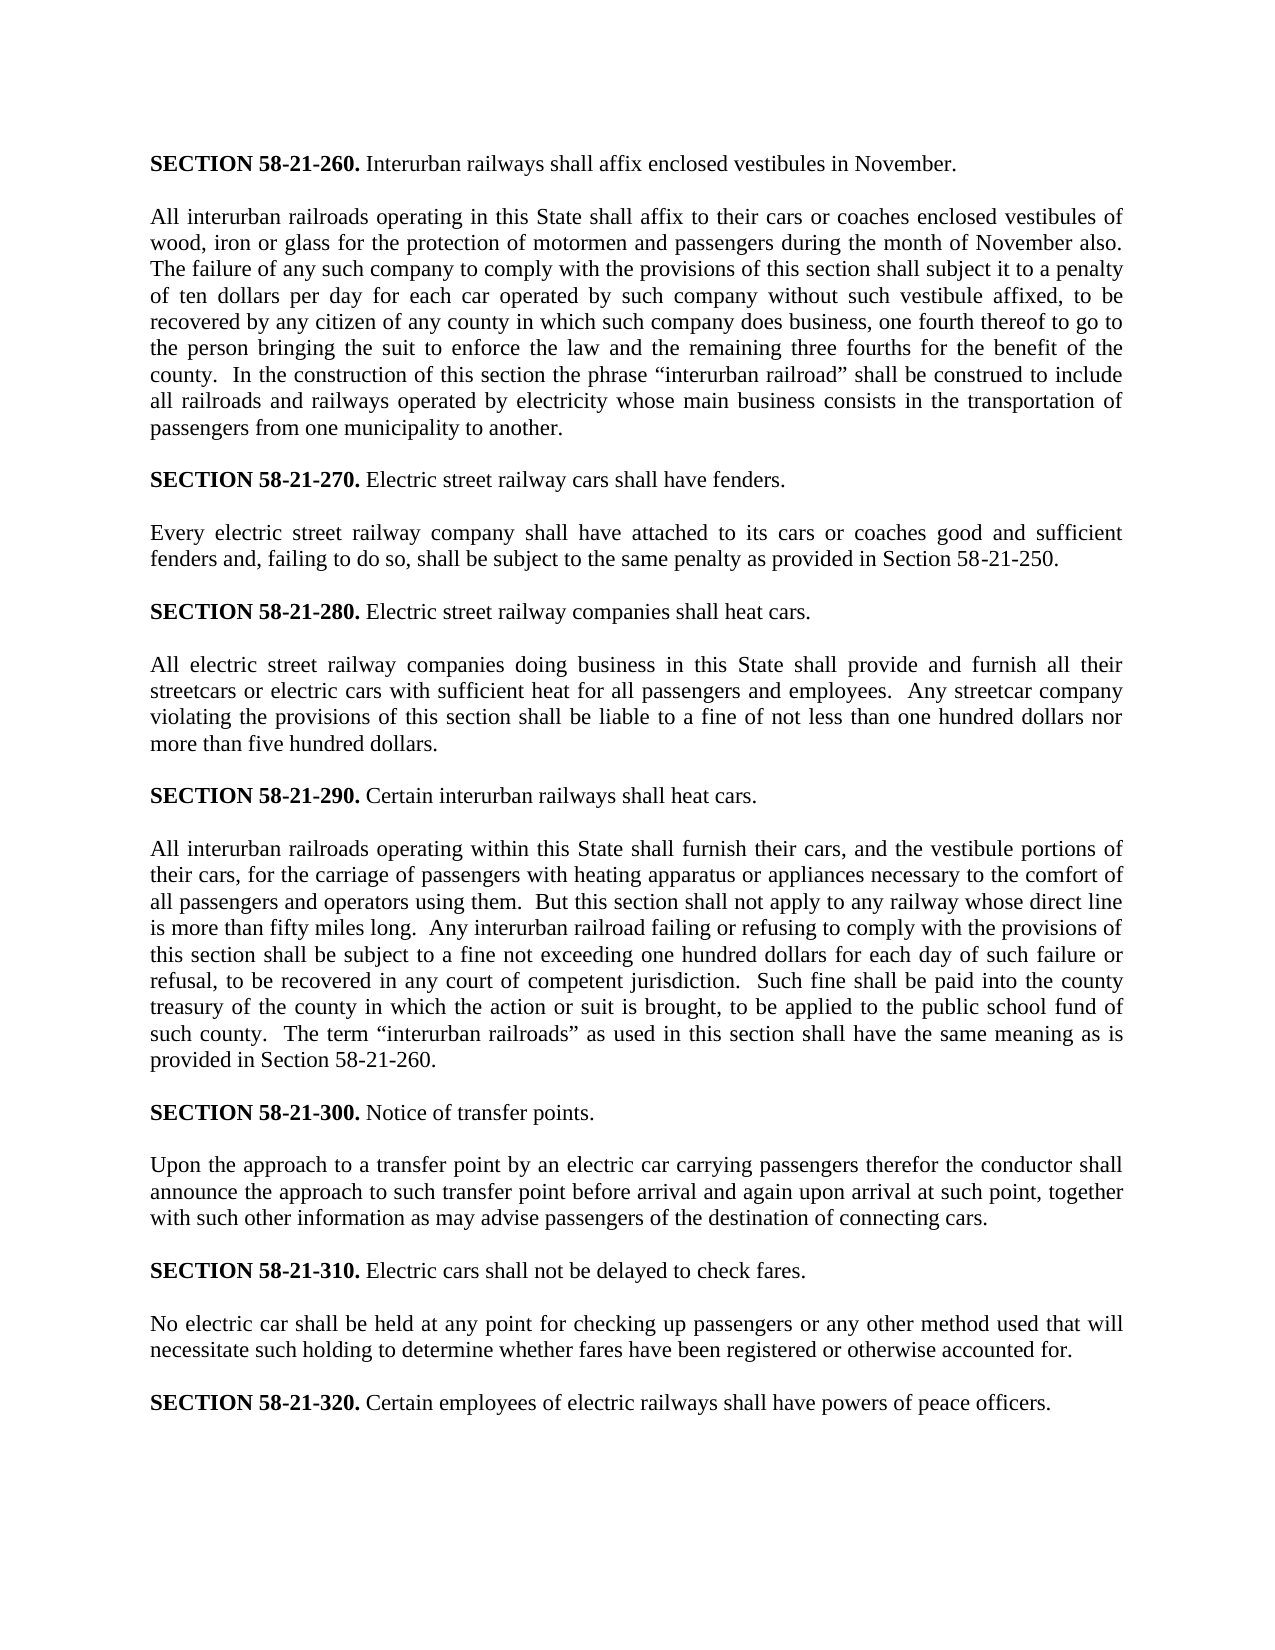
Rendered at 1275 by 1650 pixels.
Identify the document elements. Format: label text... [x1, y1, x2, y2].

text SECTION 58-21-270. Electric street railway cars shall have fenders. [150, 466, 1125, 493]
text Upon the approach to a transfer point by an electric car carrying passengers therefor the conductor shall announce the approach to such transfer point before arrival and again upon arrival at such point, together with such other information as may advise passengers of the destination of connecting cars. [150, 1151, 1125, 1231]
text All electric street railway companies doing business in this State shall provide and furnish all their streetcars or electric cars with sufficient heat for all passengers and employees. Any streetcar company violating the provisions of this section shall be liable to a fine of not less than one hundred dollars nor more than five hundred dollars. [150, 651, 1125, 756]
text SECTION 58-21-310. Electric cars shall not be delayed to check fares. [150, 1257, 1125, 1283]
text All interurban railroads operating within this State shall furnish their cars, and the vestibule portions of their cars, for the carriage of passengers with heating apparatus or appliances necessary to the comfort of all passengers and operators using them. But this section shall not apply to any railway whose direct line is more than fifty miles long. Any interurban railroad failing or refusing to comply with the provisions of this section shall be subject to a fine not exceeding one hundred dollars for each day of such failure or refusal, to be recovered in any court of competent jurisdiction. Such fine shall be paid into the county treasury of the county in which the action or suit is brought, to be applied to the public school fund of such county. The term “interurban railroads” as used in this section shall have the same meaning as is provided in Section 58-21-260. [150, 835, 1125, 1072]
text All interurban railroads operating in this State shall affix to their cars or coaches enclosed vestibules of wood, iron or glass for the protection of motormen and passengers during the month of November also. The failure of any such company to comply with the provisions of this section shall subject it to a penalty of ten dollars per day for each car operated by such company without such vestibule affixed, to be recovered by any citizen of any county in which such company does business, one fourth thereof to go to the person bringing the suit to enforce the law and the remaining three fourths for the benefit of the county. In the construction of this section the phrase “interurban railroad” shall be construed to include all railroads and railways operated by electricity whose main business consists in the transportation of passengers from one municipality to another. [150, 203, 1125, 440]
text SECTION 58-21-300. Notice of transfer points. [150, 1099, 1125, 1125]
text No electric car shall be held at any point for checking up passengers or any other method used that will necessitate such holding to determine whether fares have been registered or otherwise accounted for. [150, 1309, 1125, 1362]
text SECTION 58-21-280. Electric street railway companies shall heat cars. [150, 598, 1125, 624]
text SECTION 58-21-290. Certain interurban railways shall heat cars. [150, 782, 1125, 809]
text SECTION 58-21-320. Certain employees of electric railways shall have powers of peace officers. [150, 1389, 1125, 1415]
text SECTION 58-21-260. Interurban railways shall affix enclosed vestibules in November. [150, 150, 1125, 176]
text Every electric street railway company shall have attached to its cars or coaches good and sufficient fenders and, failing to do so, shall be subject to the same penalty as provided in Section 58-21-250. [150, 519, 1125, 572]
